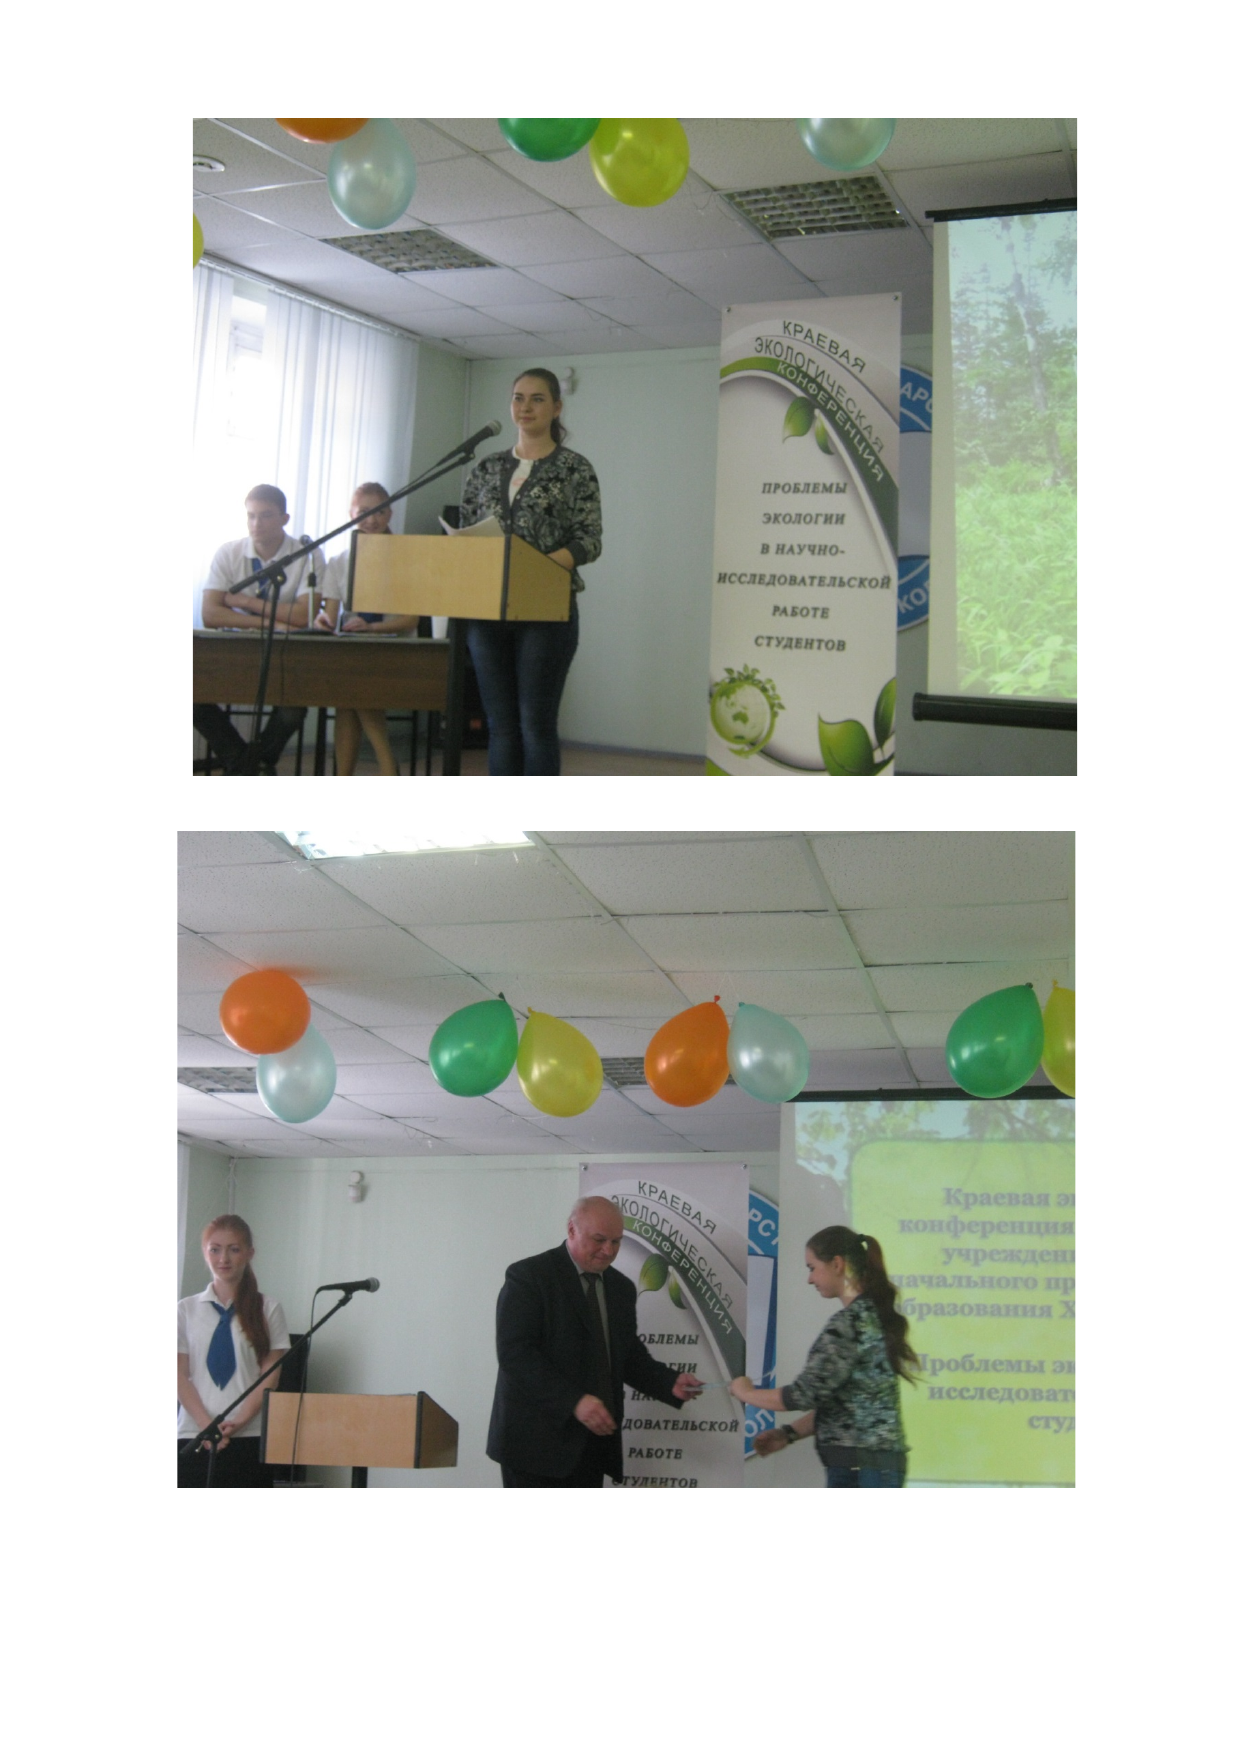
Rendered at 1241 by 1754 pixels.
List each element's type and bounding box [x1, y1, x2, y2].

picture [192, 118, 1078, 776]
picture [177, 831, 1076, 1488]
